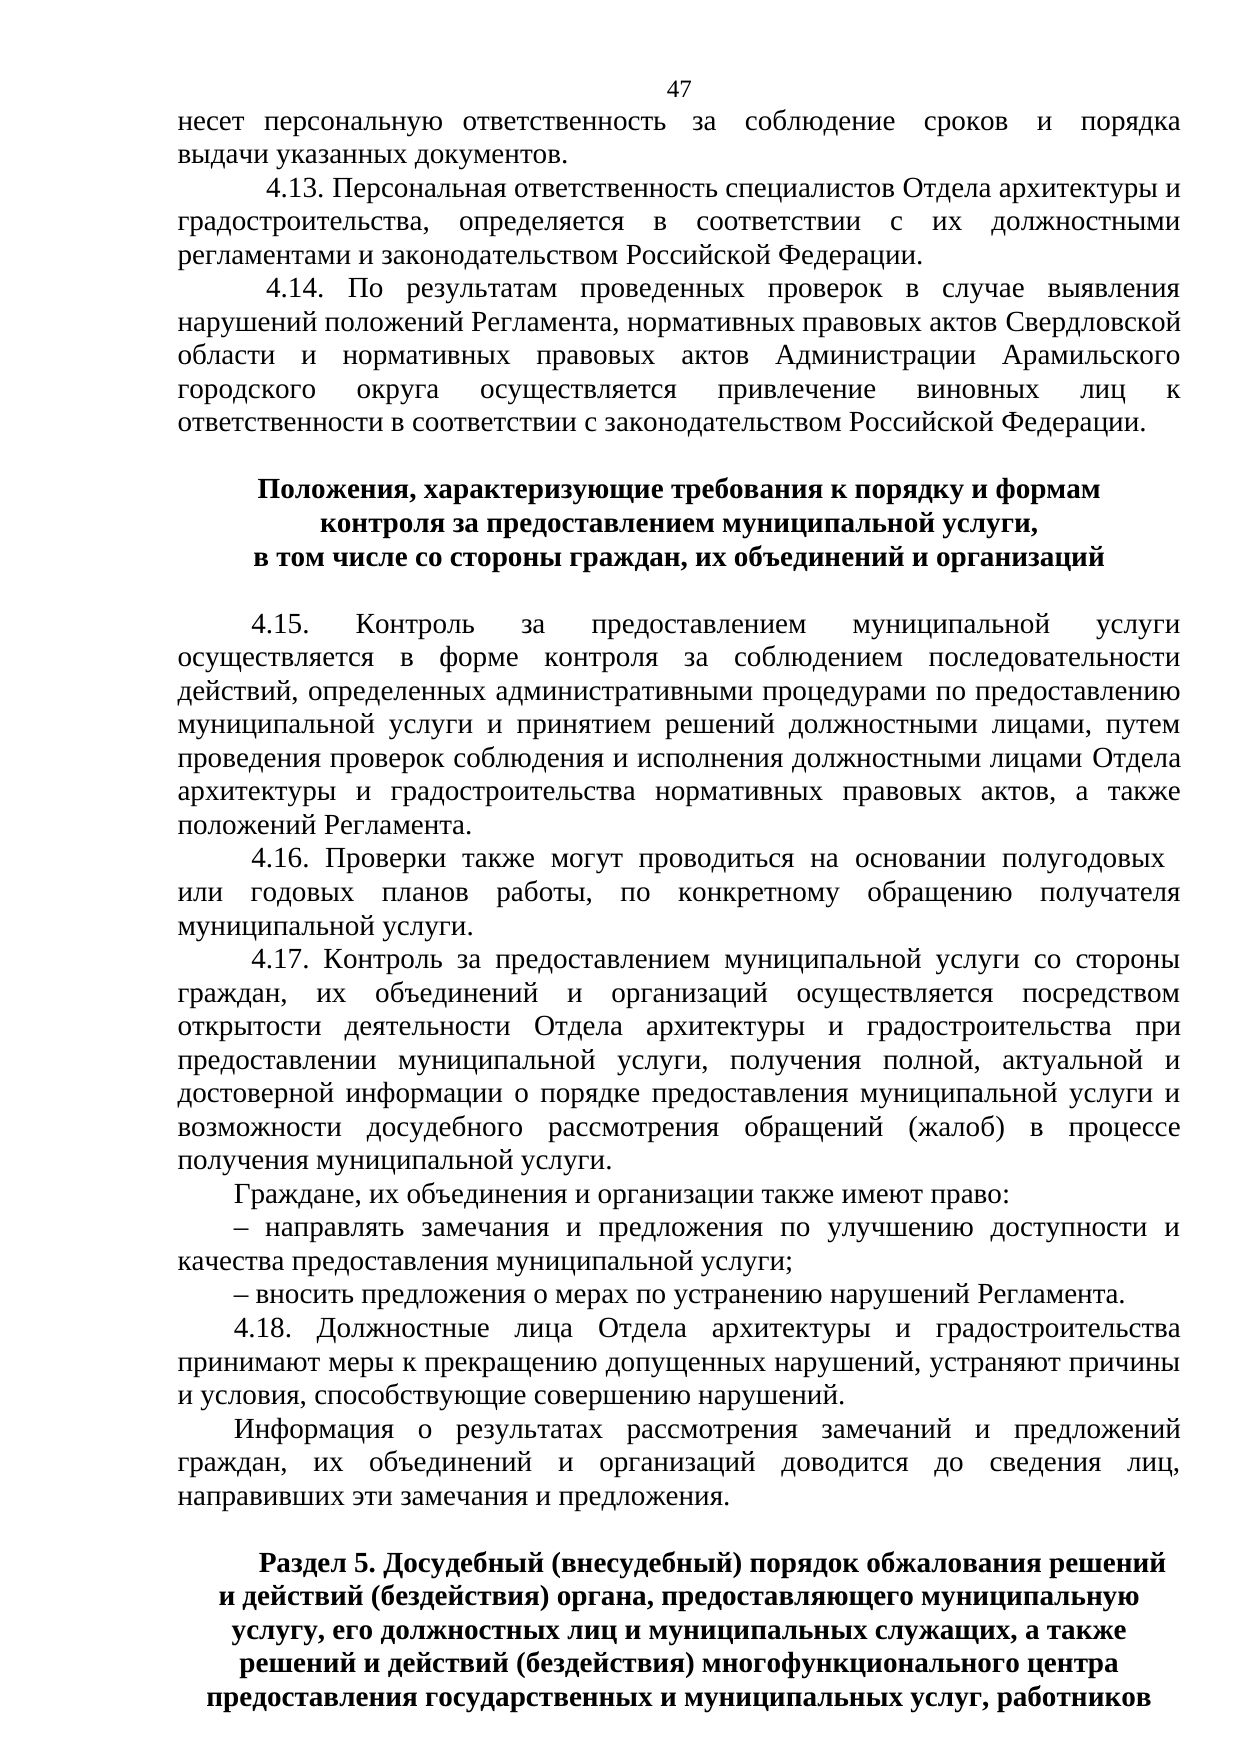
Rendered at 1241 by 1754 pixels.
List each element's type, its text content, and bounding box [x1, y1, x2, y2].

text 4.16. Проверки также могут проводиться на основании полугодовых или годовых планов работы, по конкретному обращению получателя муниципальной услуги. [177, 841, 1181, 941]
text – направлять замечания и предложения по улучшению доступности и качества предоставления муниципальной услуги; [177, 1209, 1181, 1277]
text 4.17. Контроль за предоставлением муниципальной услуги со стороны граждан, их объединений и организаций осуществляется посредством открытости деятельности Отдела архитектуры и градостроительства при предоставлении муниципальной услуги, получения полной, актуальной и достоверной информации о порядке предоставления муниципальной услуги и возможности досудебного рассмотрения обращений (жалоб) в процессе получения муниципальной услуги. [177, 941, 1181, 1176]
text Граждане, их объединения и организации также имеют право: [177, 1176, 1181, 1209]
text 4.15. Контроль за предоставлением муниципальной услуги осуществляется в форме контроля за соблюдением последовательности действий, определенных административными процедурами по предоставлению муниципальной услуги и принятием решений должностными лицами, путем проведения проверок соблюдения и исполнения должностными лицами Отдела архитектуры и градостроительства нормативных правовых актов, а также положений Регламента. [177, 606, 1181, 841]
text – вносить предложения о мерах по устранению нарушений Регламента. [177, 1277, 1181, 1310]
text Информация о результатах рассмотрения замечаний и предложений граждан, их объединений и организаций доводится до сведения лиц, направивших эти замечания и предложения. [177, 1411, 1181, 1511]
text 4.18. Должностные лица Отдела архитектуры и градостроительства принимают меры к прекращению допущенных нарушений, устраняют причины и условия, способствующие совершению нарушений. [177, 1310, 1181, 1411]
text Положения, характеризующие требования к порядку и формам [177, 472, 1181, 505]
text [177, 1545, 1181, 1713]
text контроля за предоставлением муниципальной услуги, [177, 505, 1181, 539]
list Персональная ответственность специалистов Отдела архитектуры и градостроительства, определяется в соответствии с их должностными регламентами и законодательством Российской Федерации. [177, 170, 1181, 270]
list По результатам проведенных проверок в случае выявления нарушений положений Регламента, нормативных правовых актов Свердловской области и нормативных правовых актов Администрации Арамильского городского округа осуществляется привлечение виновных лиц к ответственности в соответствии с законодательством Российской Федерации. [177, 270, 1181, 438]
text в том числе со стороны граждан, их объединений и организаций [177, 539, 1181, 572]
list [177, 103, 1181, 170]
